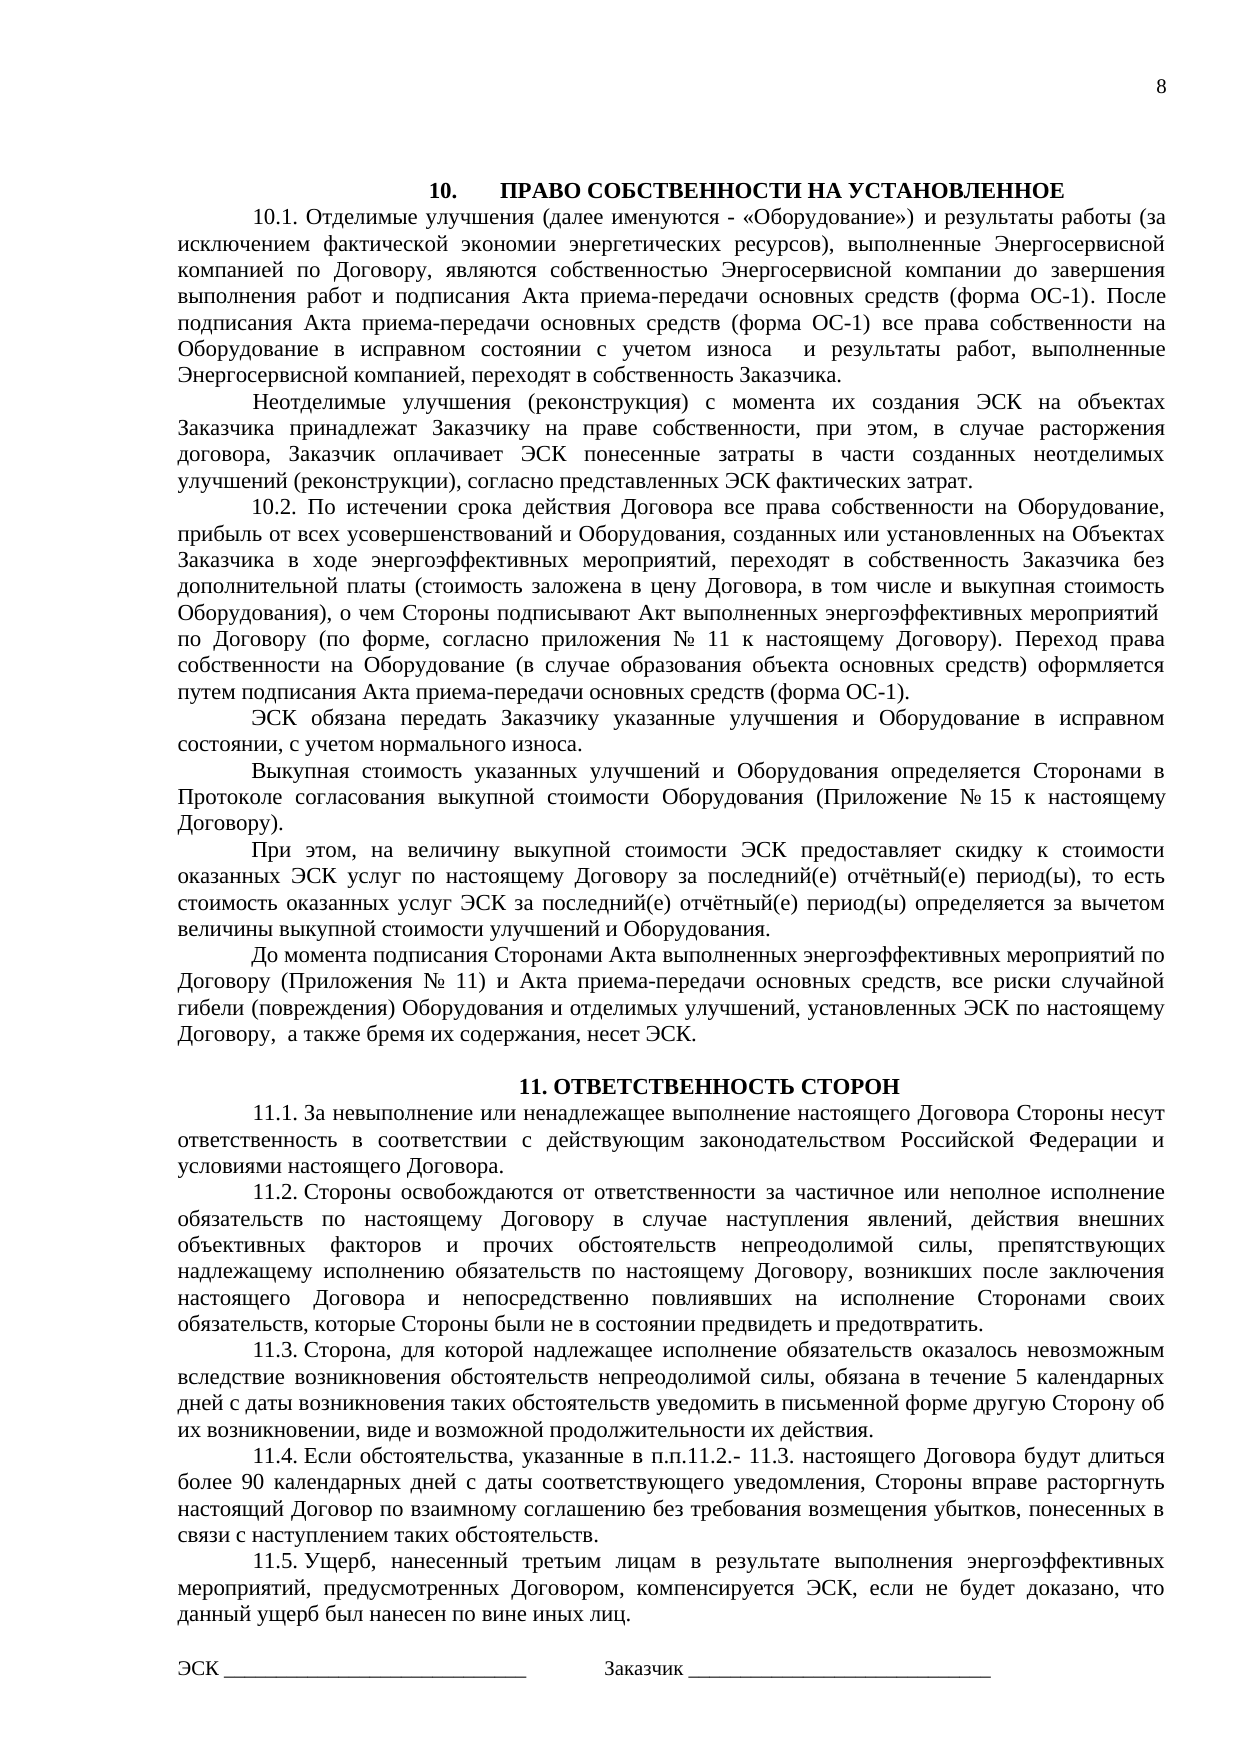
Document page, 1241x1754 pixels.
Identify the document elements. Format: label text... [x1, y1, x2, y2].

list 11.4. Если обстоятельства, указанные в п.п.11.2.- 11.3. настоящего Договора будут длиться более 90 календарных дней с даты соответствующего уведомления, Стороны вправе расторгнуть настоящий Договор по взаимному соглашению без требования возмещения убытков, понесенных в связи с наступлением таких обстоятельств. [177, 1442, 1166, 1547]
text 11.2. Стороны освобождаются от ответственности за частичное или неполное исполнение обязательств по настоящему Договору в случае наступления явлений, действия внешних объективных факторов и прочих обстоятельств непреодолимой силы, препятствующих надлежащему исполнению обязательств по настоящему Договору, возникших после заключения настоящего Договора и непосредственно повлиявших на исполнение Сторонами своих обязательств, которые Стороны были не в состоянии предвидеть и предотвратить. [177, 1178, 1166, 1337]
text До момента подписания Сторонами Акта выполненных энергоэффективных мероприятий по Договору (Приложения № 11) и Акта приема-передачи основных средств, все риски случайной гибели (повреждения) Оборудования и отделимых улучшений, установленных ЭСК по настоящему Договору, а также бремя их содержания, несет ЭСК. [177, 941, 1166, 1047]
list ПРАВО СОБСТВЕННОСТИ НА УСТАНОВЛЕННОЕ [252, 177, 1166, 203]
list 10.1. Отделимые улучшения (далее именуются - «Оборудование») и результаты работы (за исключением фактической экономии энергетических ресурсов), выполненные Энергосервисной компанией по Договору, являются собственностью Энергосервисной компании до завершения выполнения работ и подписания Акта приема-передачи основных средств (форма ОС-1). После подписания Акта приема-передачи основных средств (форма ОС-1) все права собственности на Оборудование в исправном состоянии с учетом износа и результаты работ, выполненные Энергосервисной компанией, переходят в собственность Заказчика. [177, 203, 1166, 388]
text 10.2. По истечении срока действия Договора все права собственности на Оборудование, прибыль от всех усовершенствований и Оборудования, созданных или установленных на Объектах Заказчика в ходе энергоэффективных мероприятий, переходят в собственность Заказчика без дополнительной платы (стоимость заложена в цену Договора, в том числе и выкупная стоимость Оборудования), о чем Стороны подписывают Акт выполненных энергоэффективных мероприятий по Договору (по форме, согласно приложения № 11 к настоящему Договору). Переход права собственности на Оборудование (в случае образования объекта основных средств) оформляется путем подписания Акта приема-передачи основных средств (форма ОС-1). [177, 493, 1166, 704]
text При этом, на величину выкупной стоимости ЭСК предоставляет скидку к стоимости оказанных ЭСК услуг по настоящему Договору за последний(е) отчётный(е) период(ы), то есть стоимость оказанных услуг ЭСК за последний(е) отчётный(е) период(ы) определяется за вычетом величины выкупной стоимости улучшений и Оборудования. [177, 836, 1166, 941]
text Выкупная стоимость указанных улучшений и Оборудования определяется Сторонами в Протоколе согласования выкупной стоимости Оборудования (Приложение № 15 к настоящему Договору). [177, 757, 1166, 836]
text 11.5. Ущерб, нанесенный третьим лицам в результате выполнения энергоэффективных мероприятий, предусмотренных Договором, компенсируется ЭСК, если не будет доказано, что данный ущерб был нанесен по вине иных лиц. [177, 1547, 1166, 1626]
text 11.3. Сторона, для которой надлежащее исполнение обязательств оказалось невозможным вследствие возникновения обстоятельств непреодолимой силы, обязана в течение 5 календарных дней с даты возникновения таких обстоятельств уведомить в письменной форме другую Сторону об их возникновении, виде и возможной продолжительности их действия. [177, 1337, 1166, 1442]
list 11. ОТВЕТСТВЕННОСТЬ СТОРОН [177, 1073, 1166, 1099]
list Неотделимые улучшения (реконструкция) с момента их создания ЭСК на объектах Заказчика принадлежат Заказчику на праве собственности, при этом, в случае расторжения договора, Заказчик оплачивает ЭСК понесенные затраты в части созданных неотделимых улучшений (реконструкции), согласно представленных ЭСК фактических затрат. [177, 388, 1166, 493]
text ЭСК обязана передать Заказчику указанные улучшения и Оборудование в исправном состоянии, с учетом нормального износа. [177, 704, 1166, 757]
text 11.1. За невыполнение или ненадлежащее выполнение настоящего Договора Стороны несут ответственность в соответствии с действующим законодательством Российской Федерации и условиями настоящего Договора. [177, 1099, 1166, 1178]
